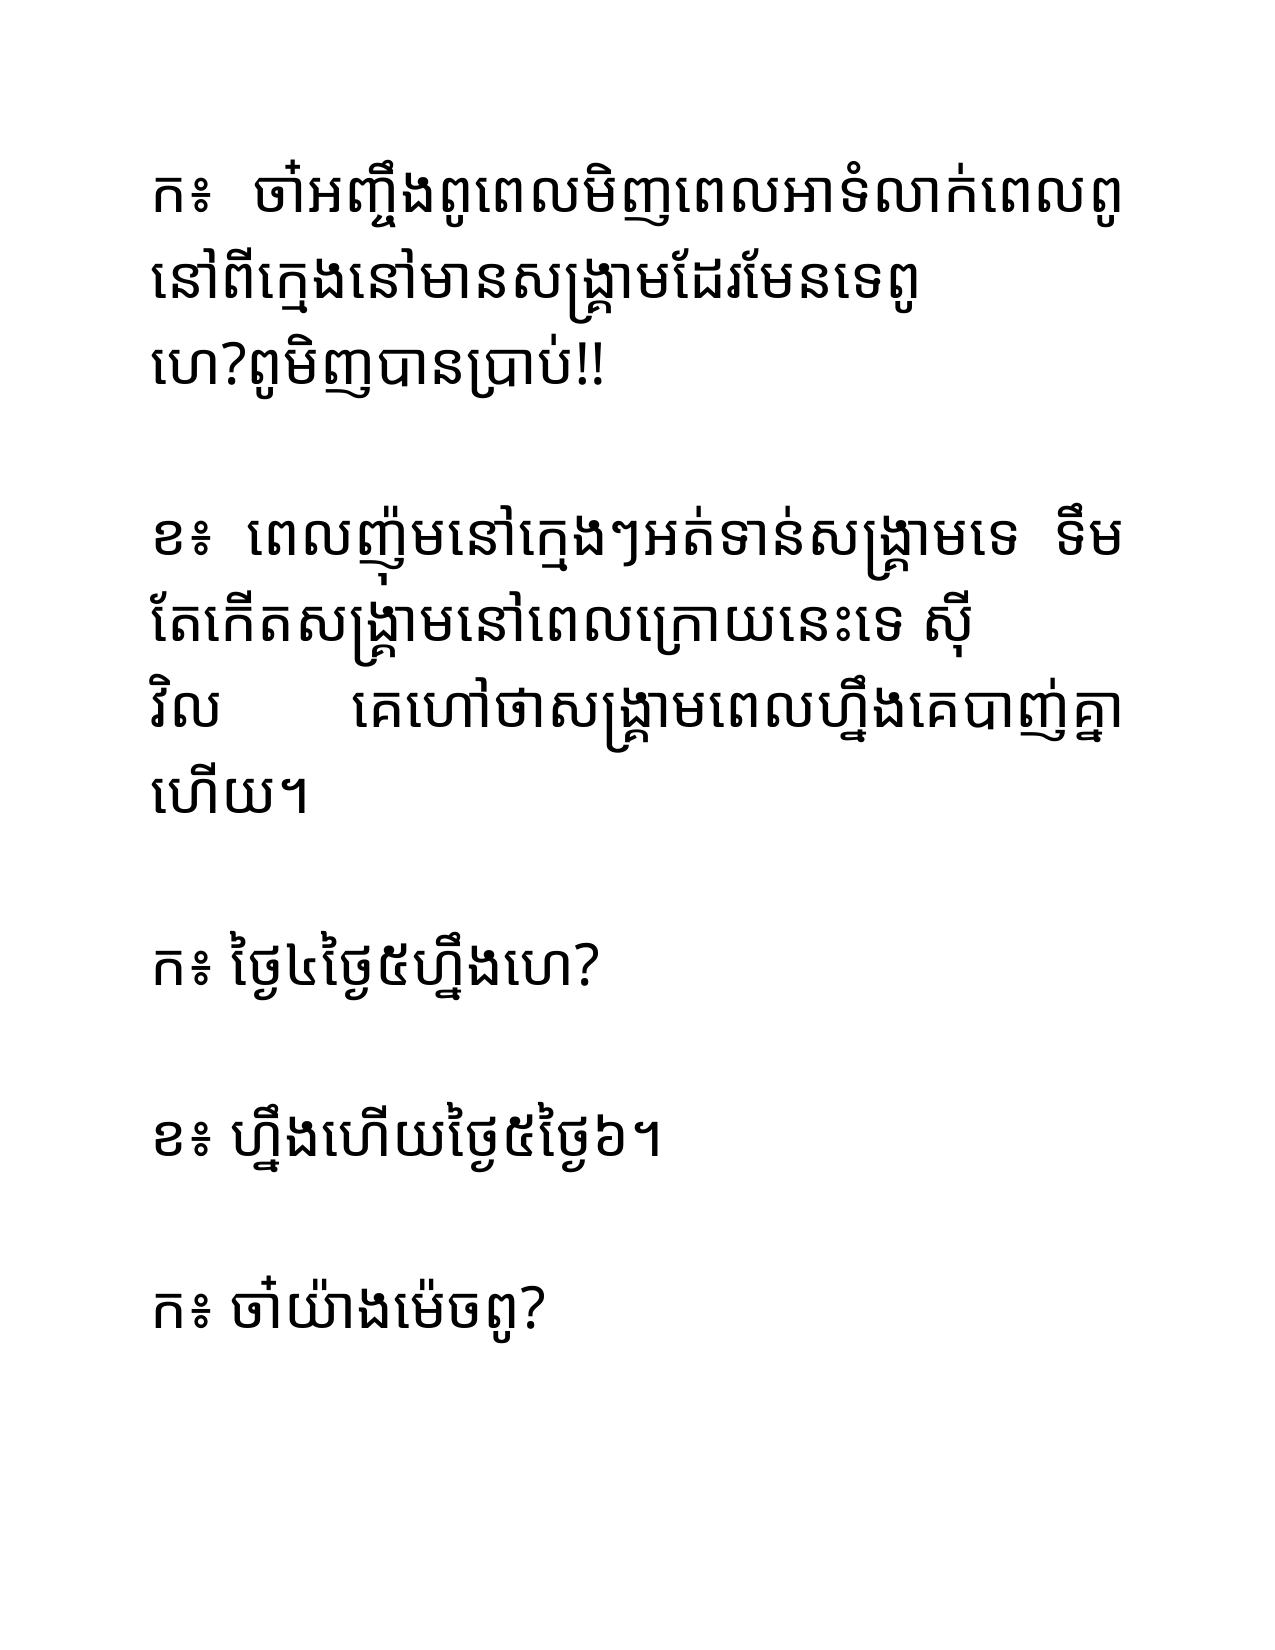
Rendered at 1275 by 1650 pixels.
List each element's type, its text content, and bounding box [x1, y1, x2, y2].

text ក៖ ថ្ងៃ៤ថ្ងៃ៥ហ្នឹងហេ? [150, 922, 1125, 1002]
text ខ៖ ពេលញ៉ុមនៅក្មេងៗអត់ទាន់សង្គ្រាមទេ ទឹមតែកើតសង្គ្រាមនៅពេលក្រោយនេះទេ ស៊ី [150, 493, 1125, 659]
text ក៖ ចា៎យ៉ាងម៉េចពូ? [150, 1266, 1125, 1345]
text ហេ?ពូមិញបានប្រាប់!! [150, 322, 1125, 401]
text ខ៖ ហ្នឹងហើយថ្ងៃ៥ថ្ងៃ៦។ [150, 1094, 1125, 1174]
text វិល គេហៅថាសង្គ្រាមពេលហ្នឹងគេបាញ់គ្នាហើយ។ [150, 665, 1125, 830]
text ក៖ ចា៎អញ្ចឹងពូពេលមិញពេលអាទំលាក់ពេលពូនៅពីក្មេងនៅមានសង្គ្រាមដែរមែនទេពូ [150, 150, 1125, 315]
